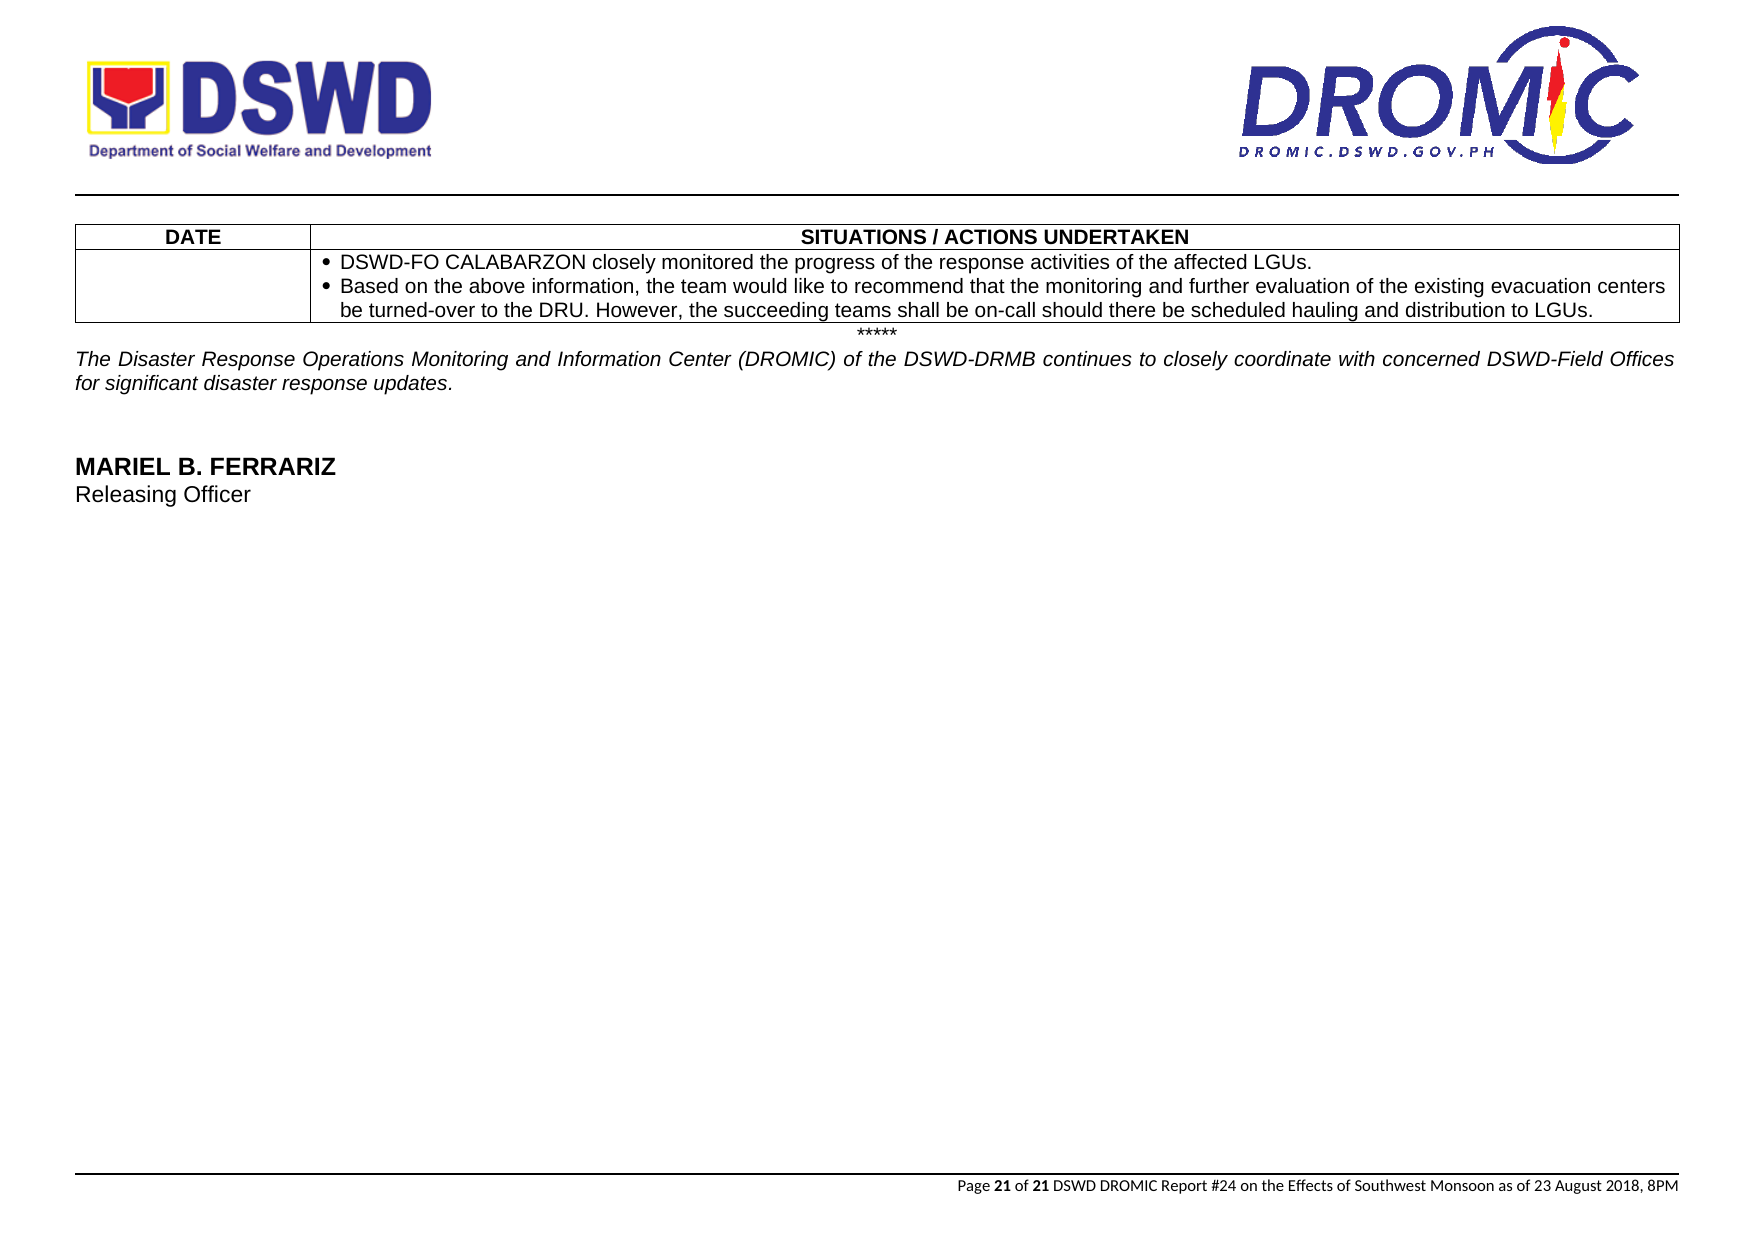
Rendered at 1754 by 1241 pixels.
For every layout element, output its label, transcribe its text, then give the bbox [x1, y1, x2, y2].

text The Disaster Response Operations Monitoring and Information Center (DROMIC) of the DSWD-DRMB continues to closely coordinate with concerned DSWD-Field Offices for significant disaster response updates. [75, 347, 1679, 395]
text Mariel B. Ferrariz [75, 452, 1679, 481]
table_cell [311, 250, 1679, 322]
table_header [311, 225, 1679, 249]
picture [1231, 25, 1644, 163]
picture [75, 58, 444, 164]
text Releasing Officer [75, 481, 1679, 507]
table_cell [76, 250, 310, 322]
text ***** [75, 323, 1679, 347]
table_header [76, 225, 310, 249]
